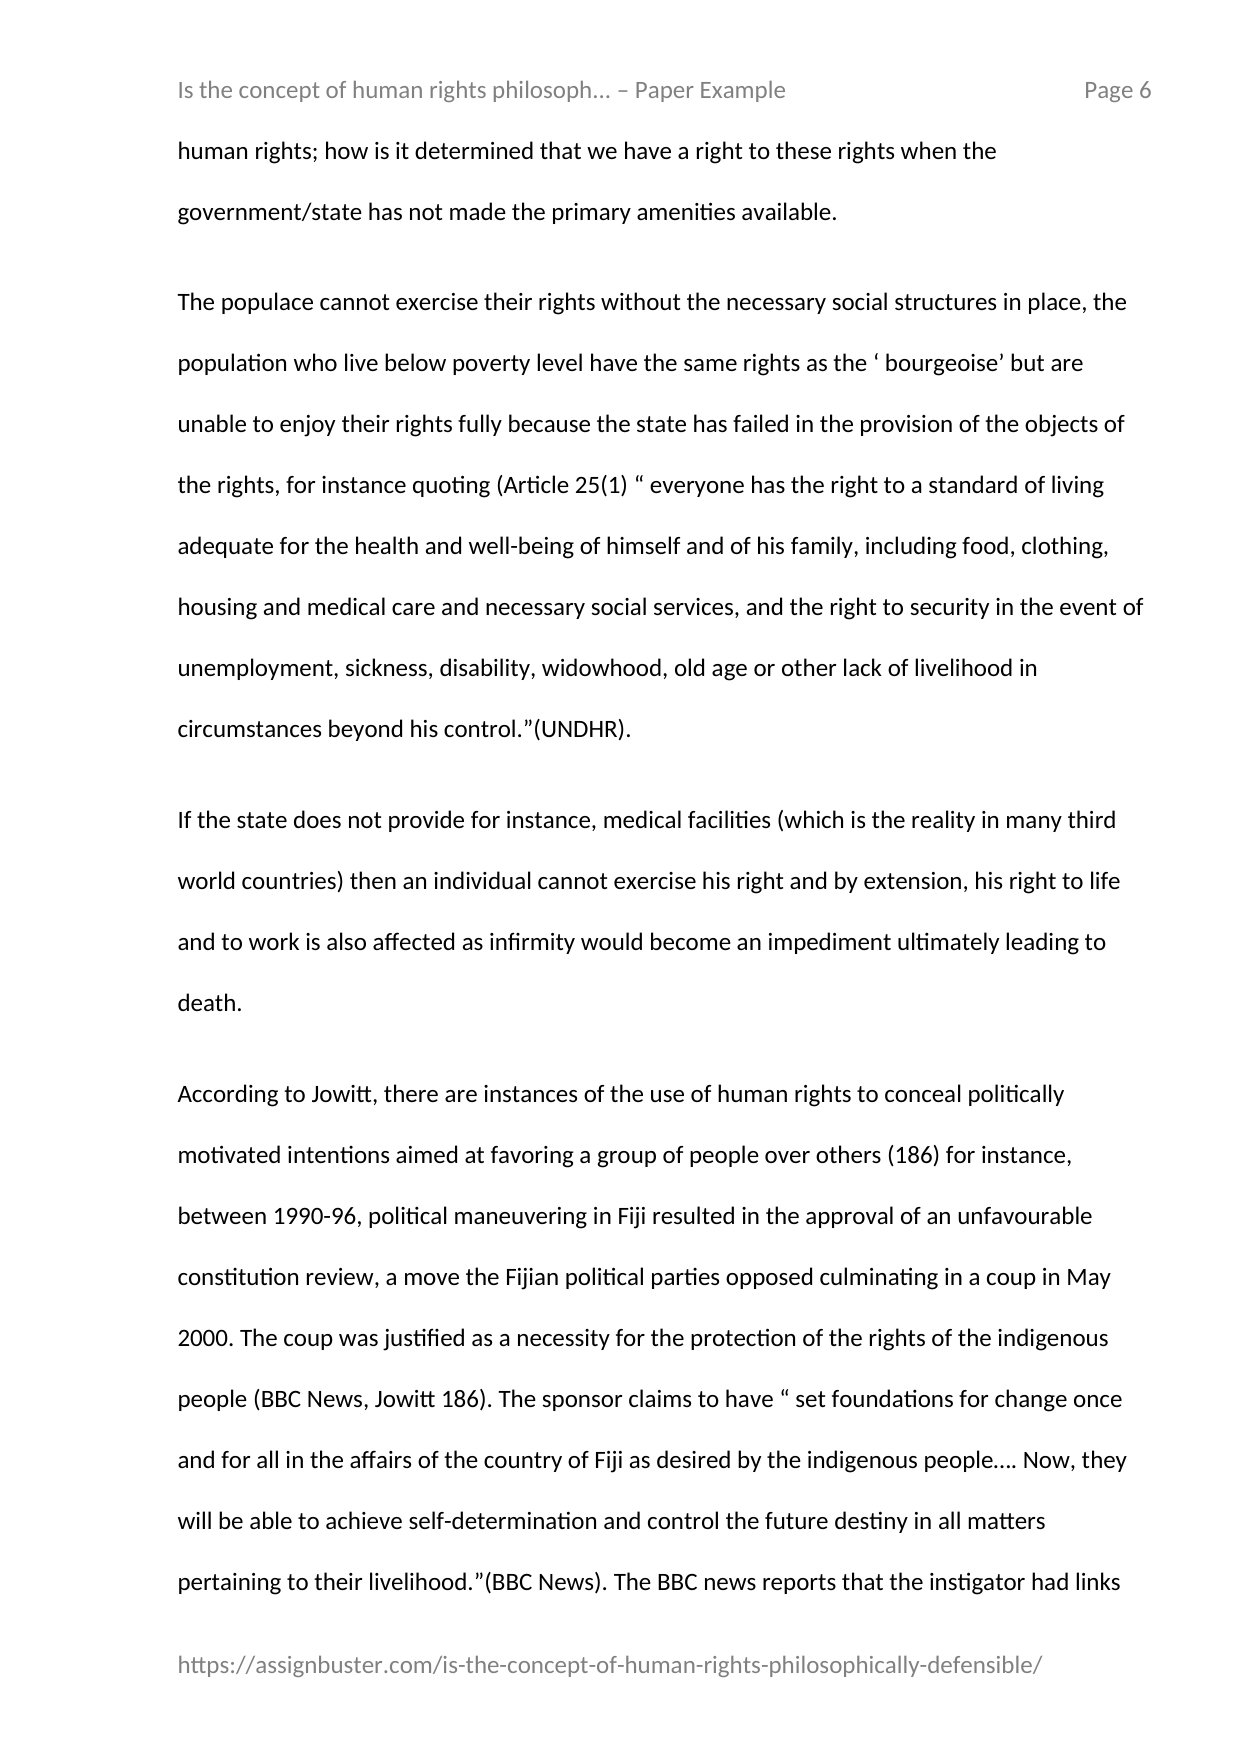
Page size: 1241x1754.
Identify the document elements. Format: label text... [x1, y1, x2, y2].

text If the state does not provide for instance, medical facilities (which is the reality in many third world countries) then an individual cannot exercise his right and by extension, his right to life and to work is also affected as infirmity would become an impediment ultimately leading to death. [177, 804, 1152, 1018]
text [177, 1078, 1152, 1597]
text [177, 135, 1152, 226]
text The populace cannot exercise their rights without the necessary social structures in place, the population who live below poverty level have the same rights as the ‘ bourgeoise’ but are unable to enjoy their rights fully because the state has failed in the provision of the objects of the rights, for instance quoting (Article 25(1) “ everyone has the right to a standard of living adequate for the health and well-being of himself and of his family, including food, clothing, housing and medical care and necessary social services, and the right to security in the event of unemployment, sickness, disability, widowhood, old age or other lack of livelihood in circumstances beyond his control.”(UNDHR). [177, 286, 1152, 744]
